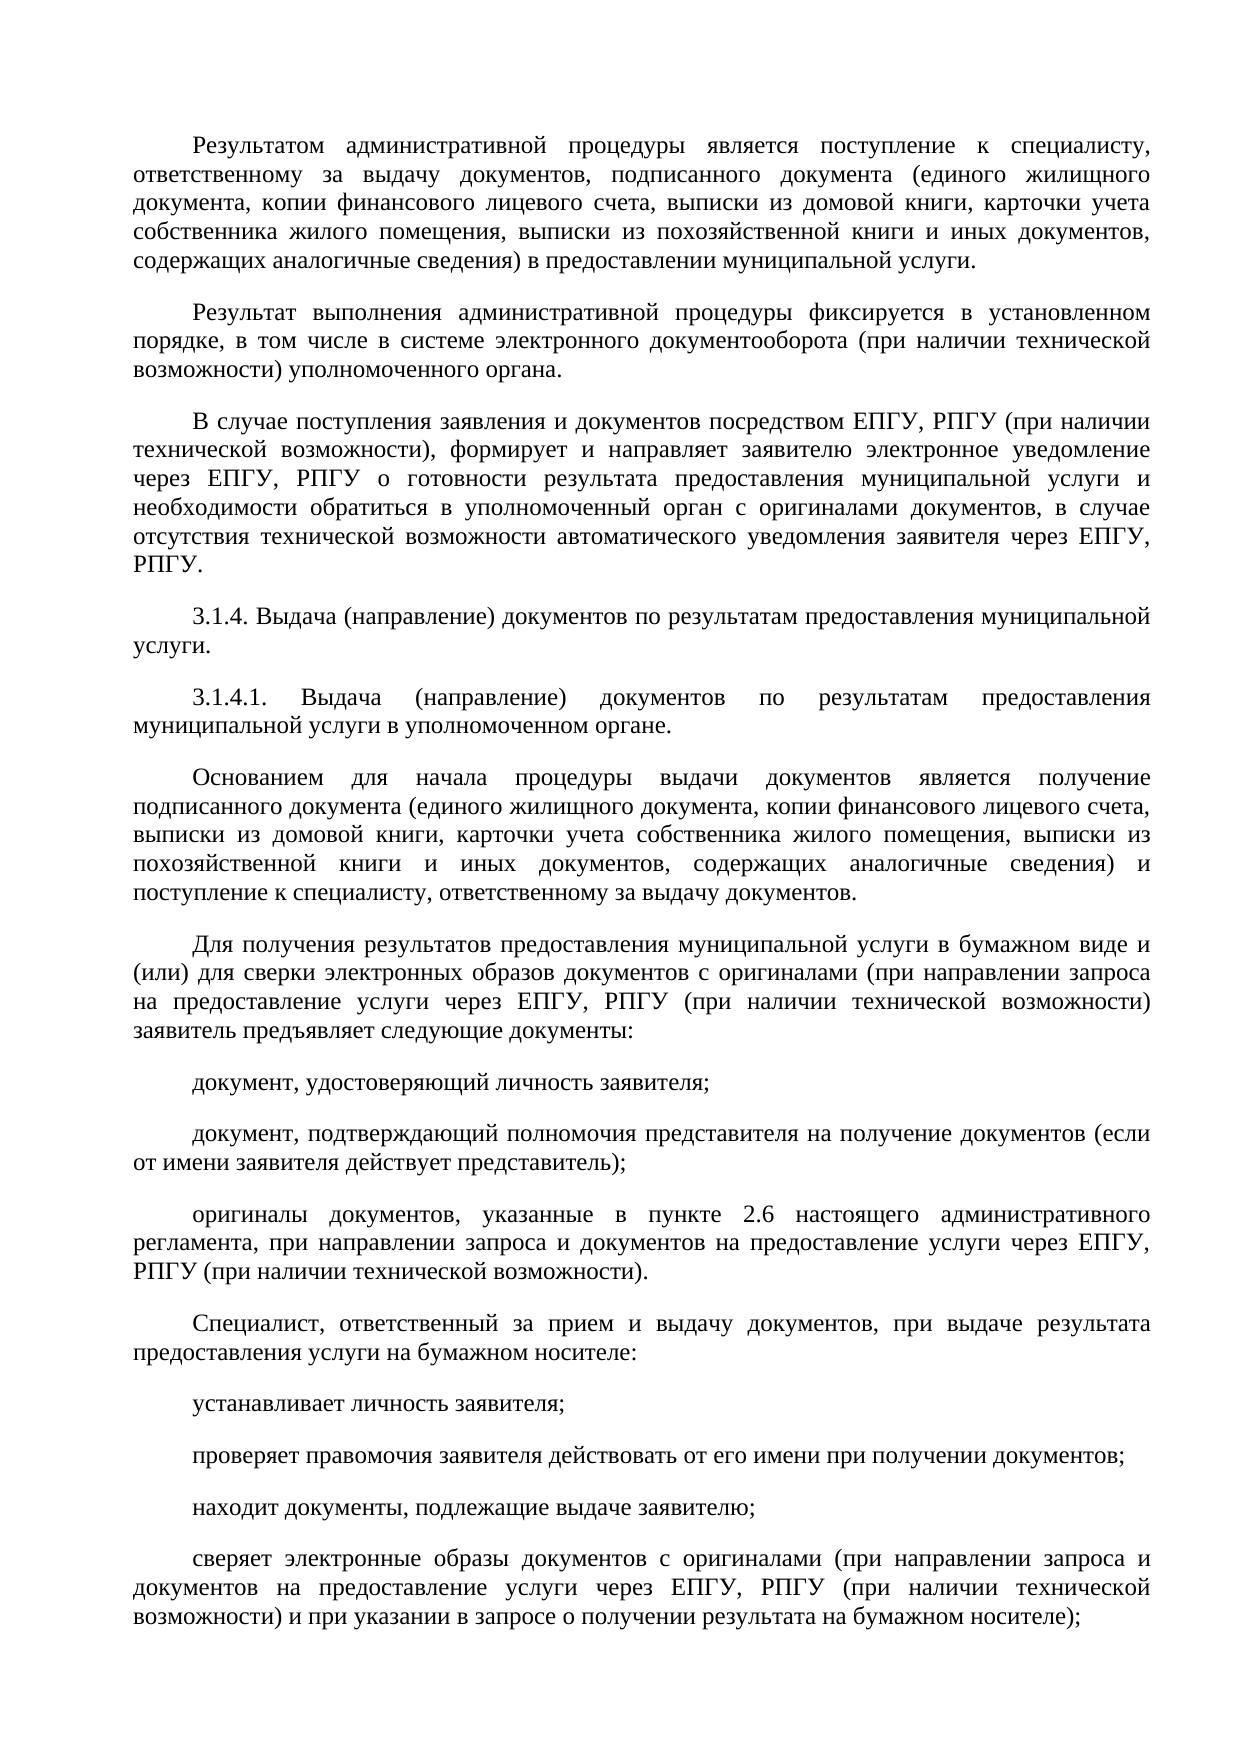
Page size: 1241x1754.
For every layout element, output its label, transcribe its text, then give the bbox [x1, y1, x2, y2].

text находит документы, подлежащие выдаче заявителю; [133, 1492, 1152, 1520]
text устанавливает личность заявителя; [133, 1388, 1152, 1417]
text Специалист, ответственный за прием и выдачу документов, при выдаче результата предоставления услуги на бумажном носителе: [133, 1308, 1152, 1365]
text документ, подтверждающий полномочия представителя на получение документов (если от имени заявителя действует представитель); [133, 1118, 1152, 1176]
text документ, удостоверяющий личность заявителя; [133, 1067, 1152, 1095]
text оригиналы документов, указанные в пункте 2.6 настоящего административного регламента, при направлении запроса и документов на предоставление услуги через ЕПГУ, РПГУ (при наличии технической возможности). [133, 1199, 1152, 1285]
text проверяет правомочия заявителя действовать от его имени при получении документов; [133, 1440, 1152, 1469]
text сверяет электронные образы документов с оригиналами (при направлении запроса и документов на предоставление услуги через ЕПГУ, РПГУ (при наличии технической возможности) и при указании в запросе о получении результата на бумажном носителе); [133, 1543, 1152, 1629]
text Результатом административной процедуры является поступление к специалисту, ответственному за выдачу документов, подписанного документа (единого жилищного документа, копии финансового лицевого счета, выписки из домовой книги, карточки учета собственника жилого помещения, выписки из похозяйственной книги и иных документов, содержащих аналогичные сведения) в предоставлении муниципальной услуги. [133, 130, 1152, 274]
text 3.1.4. Выдача (направление) документов по результатам предоставления муниципальной услуги. [133, 601, 1152, 659]
text Результат выполнения административной процедуры фиксируется в установленном порядке, в том числе в системе электронного документооборота (при наличии технической возможности) уполномоченного органа. [133, 297, 1152, 383]
text 3.1.4.1. Выдача (направление) документов по результатам предоставления муниципальной услуги в уполномоченном органе. [133, 682, 1152, 739]
text Основанием для начала процедуры выдачи документов является получение подписанного документа (единого жилищного документа, копии финансового лицевого счета, выписки из домовой книги, карточки учета собственника жилого помещения, выписки из похозяйственной книги и иных документов, содержащих аналогичные сведения) и поступление к специалисту, ответственному за выдачу документов. [133, 762, 1152, 906]
text В случае поступления заявления и документов посредством ЕПГУ, РПГУ (при наличии технической возможности), формирует и направляет заявителю электронное уведомление через ЕПГУ, РПГУ о готовности результата предоставления муниципальной услуги и необходимости обратиться в уполномоченный орган с оригиналами документов, в случае отсутствия технической возможности автоматического уведомления заявителя через ЕПГУ, РПГУ. [133, 406, 1152, 578]
text Для получения результатов предоставления муниципальной услуги в бумажном виде и (или) для сверки электронных образов документов с оригиналами (при направлении запроса на предоставление услуги через ЕПГУ, РПГУ (при наличии технической возможности) заявитель предъявляет следующие документы: [133, 929, 1152, 1044]
